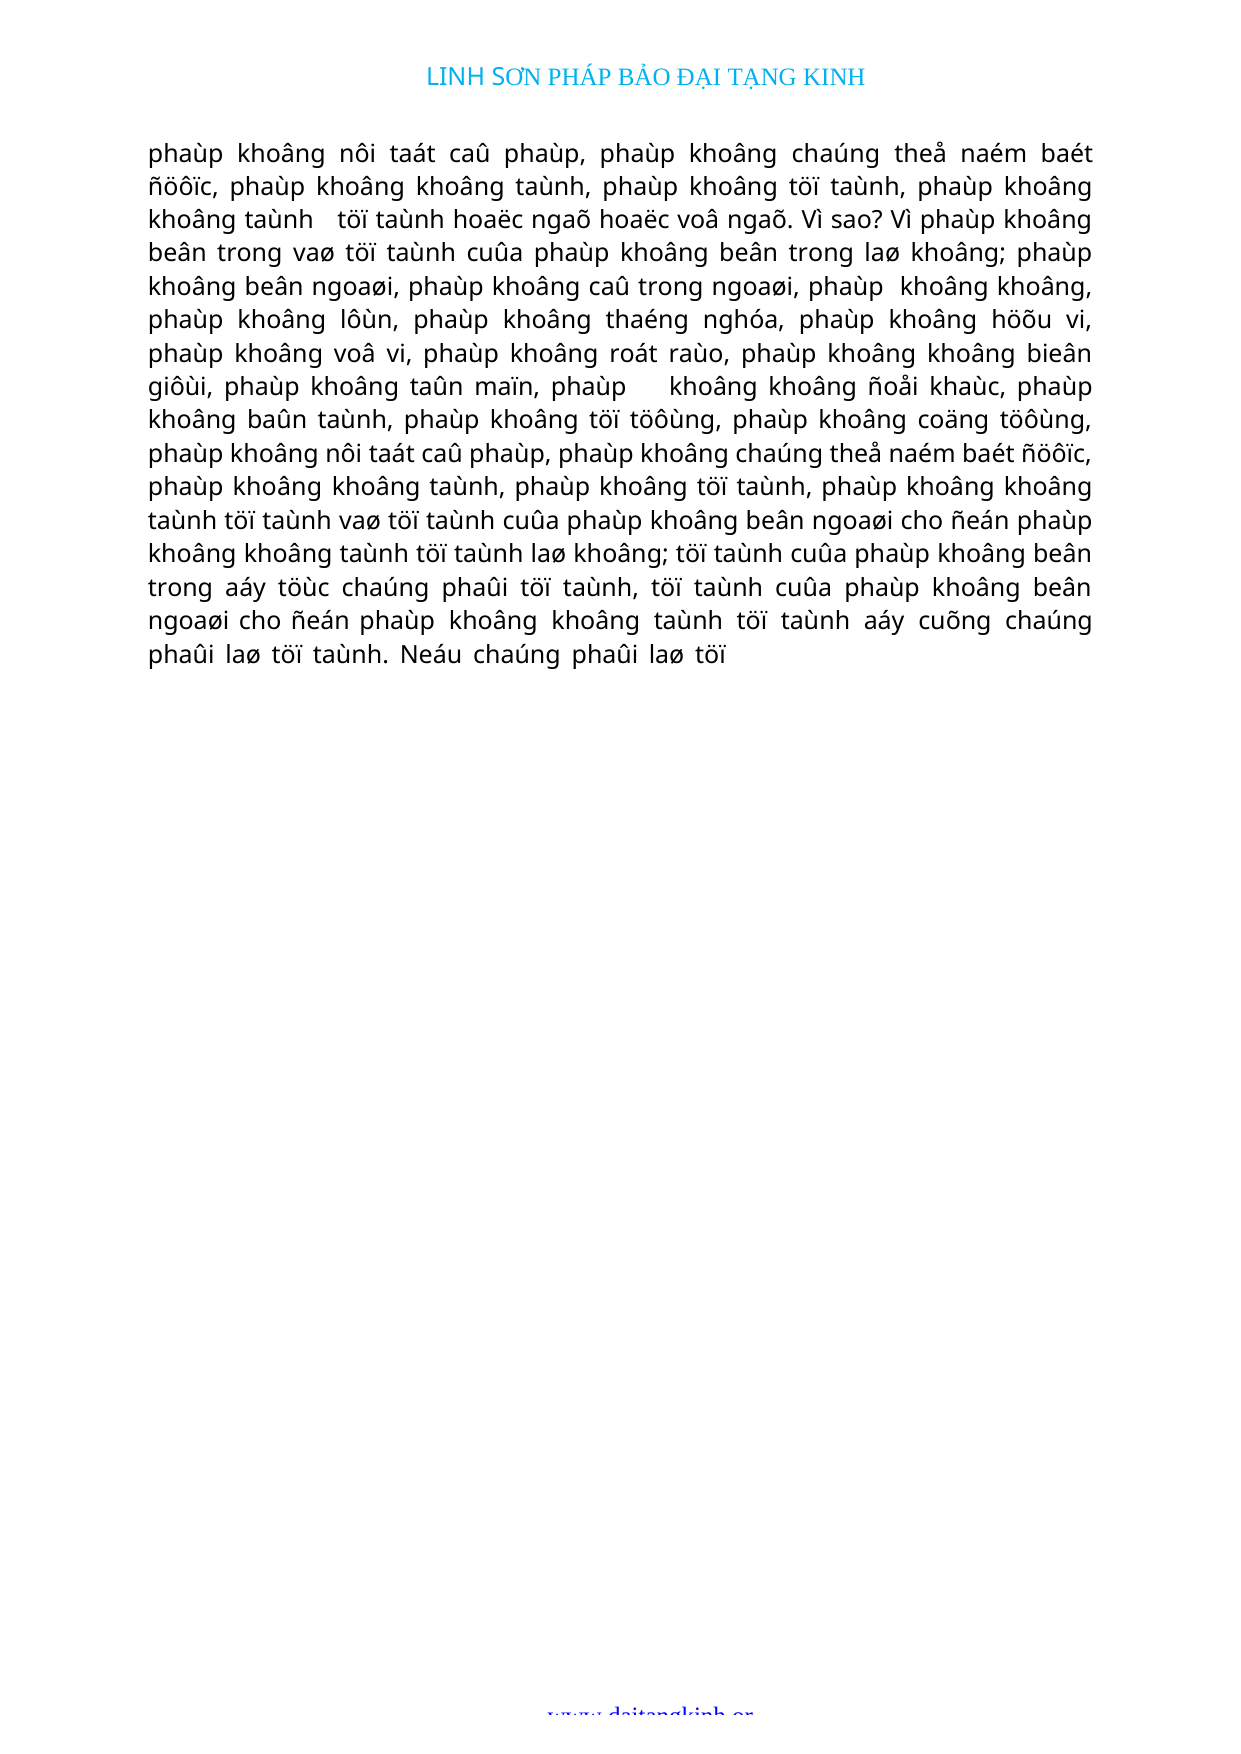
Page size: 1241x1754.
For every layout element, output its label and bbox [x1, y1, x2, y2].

text [148, 135, 1093, 670]
